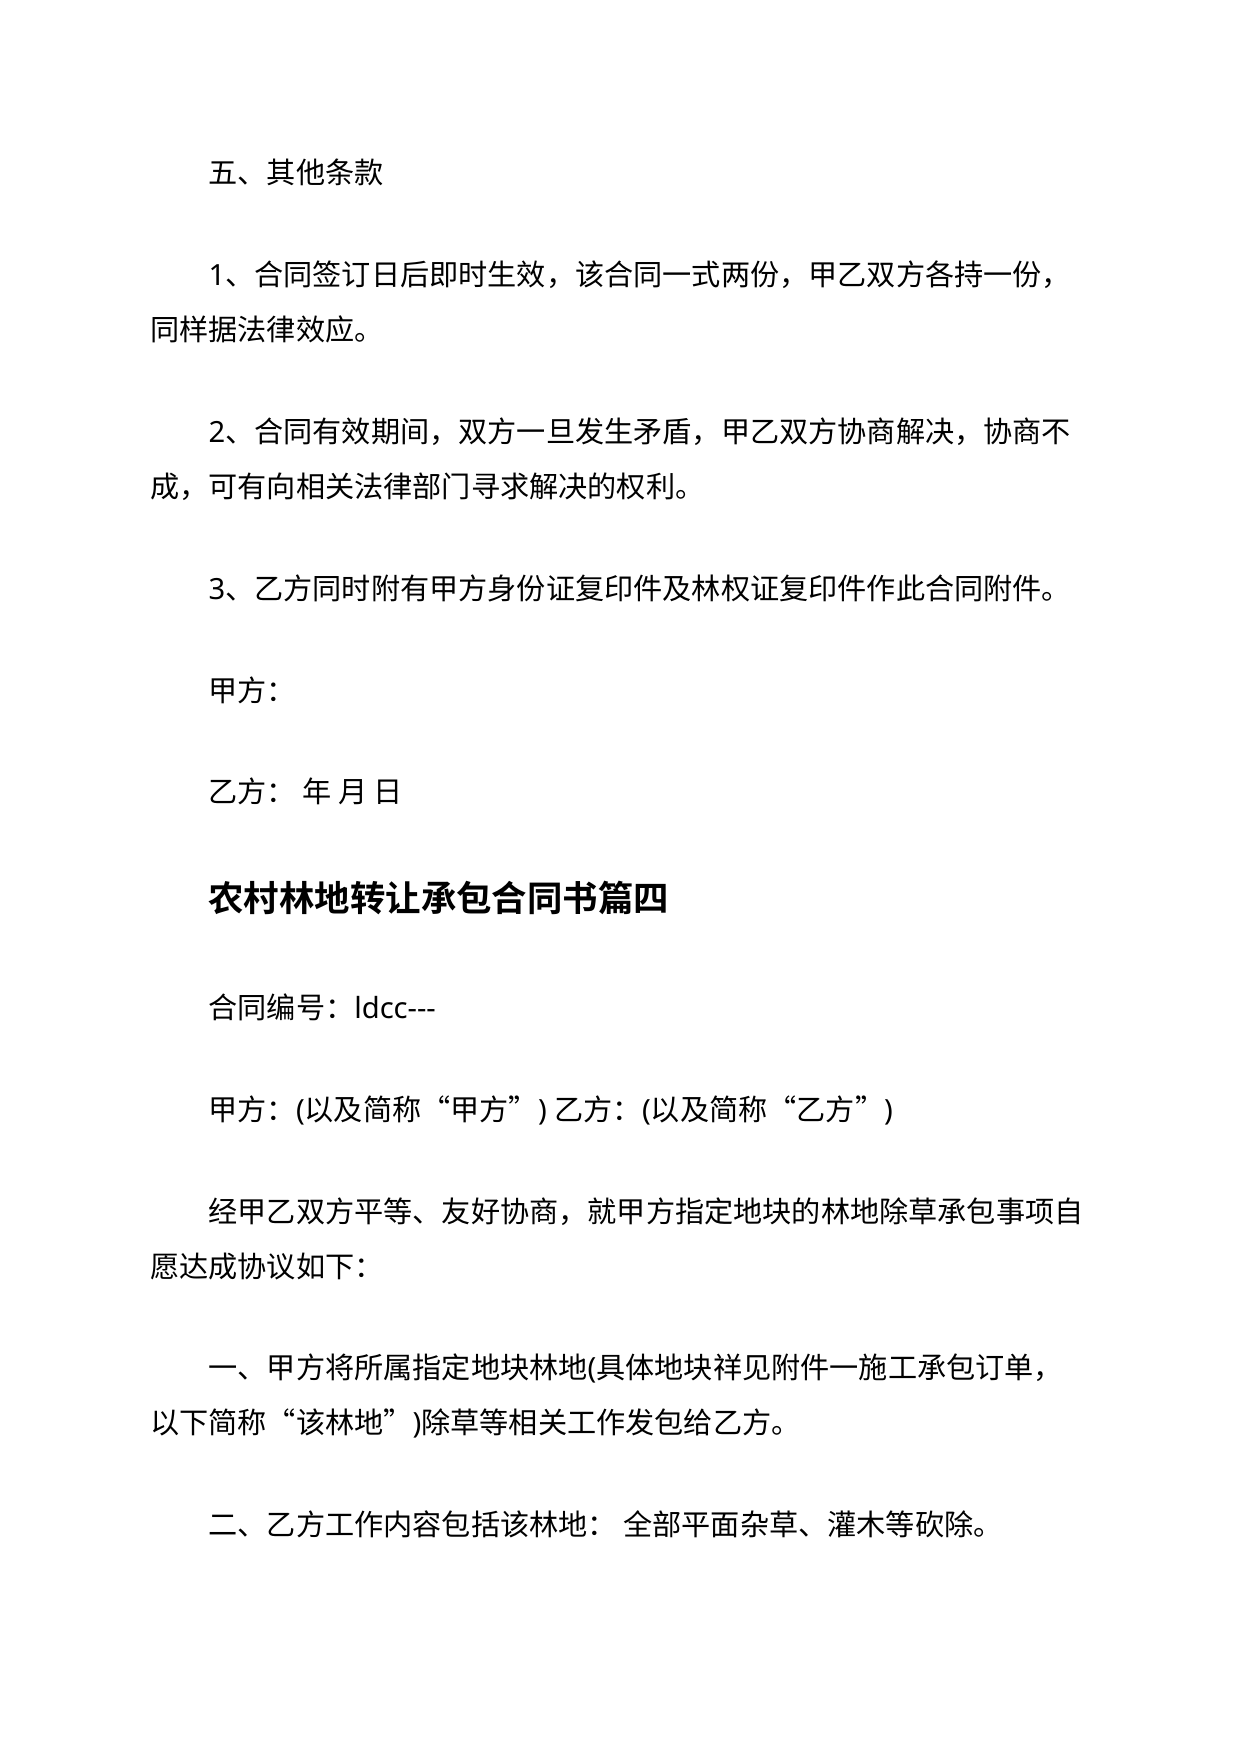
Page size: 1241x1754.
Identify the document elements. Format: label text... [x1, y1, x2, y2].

text 合同编号：ldcc--- [150, 984, 1090, 1027]
text 甲方：(以及简称“甲方”) 乙方：(以及简称“乙方”) [150, 1086, 1090, 1129]
text 一、甲方将所属指定地块林地(具体地块祥见附件一施工承包订单，以下简称“该林地”)除草等相关工作发包给乙方。 [150, 1345, 1090, 1442]
text 农村林地转让承包合同书篇四 [150, 871, 1090, 922]
text 经甲乙双方平等、友好协商，就甲方指定地块的林地除草承包事项自愿达成协议如下： [150, 1188, 1090, 1285]
text 乙方： 年 月 日 [150, 769, 1090, 811]
text 五、其他条款 [150, 150, 1090, 192]
text 1、合同签订日后即时生效，该合同一式两份，甲乙双方各持一份，同样据法律效应。 [150, 252, 1090, 349]
text 3、乙方同时附有甲方身份证复印件及林权证复印件作此合同附件。 [150, 565, 1090, 608]
text 甲方： [150, 667, 1090, 709]
text 2、合同有效期间，双方一旦发生矛盾，甲乙双方协商解决，协商不成，可有向相关法律部门寻求解决的权利。 [150, 408, 1090, 506]
text 二、乙方工作内容包括该林地： 全部平面杂草、灌木等砍除。 [150, 1502, 1090, 1544]
